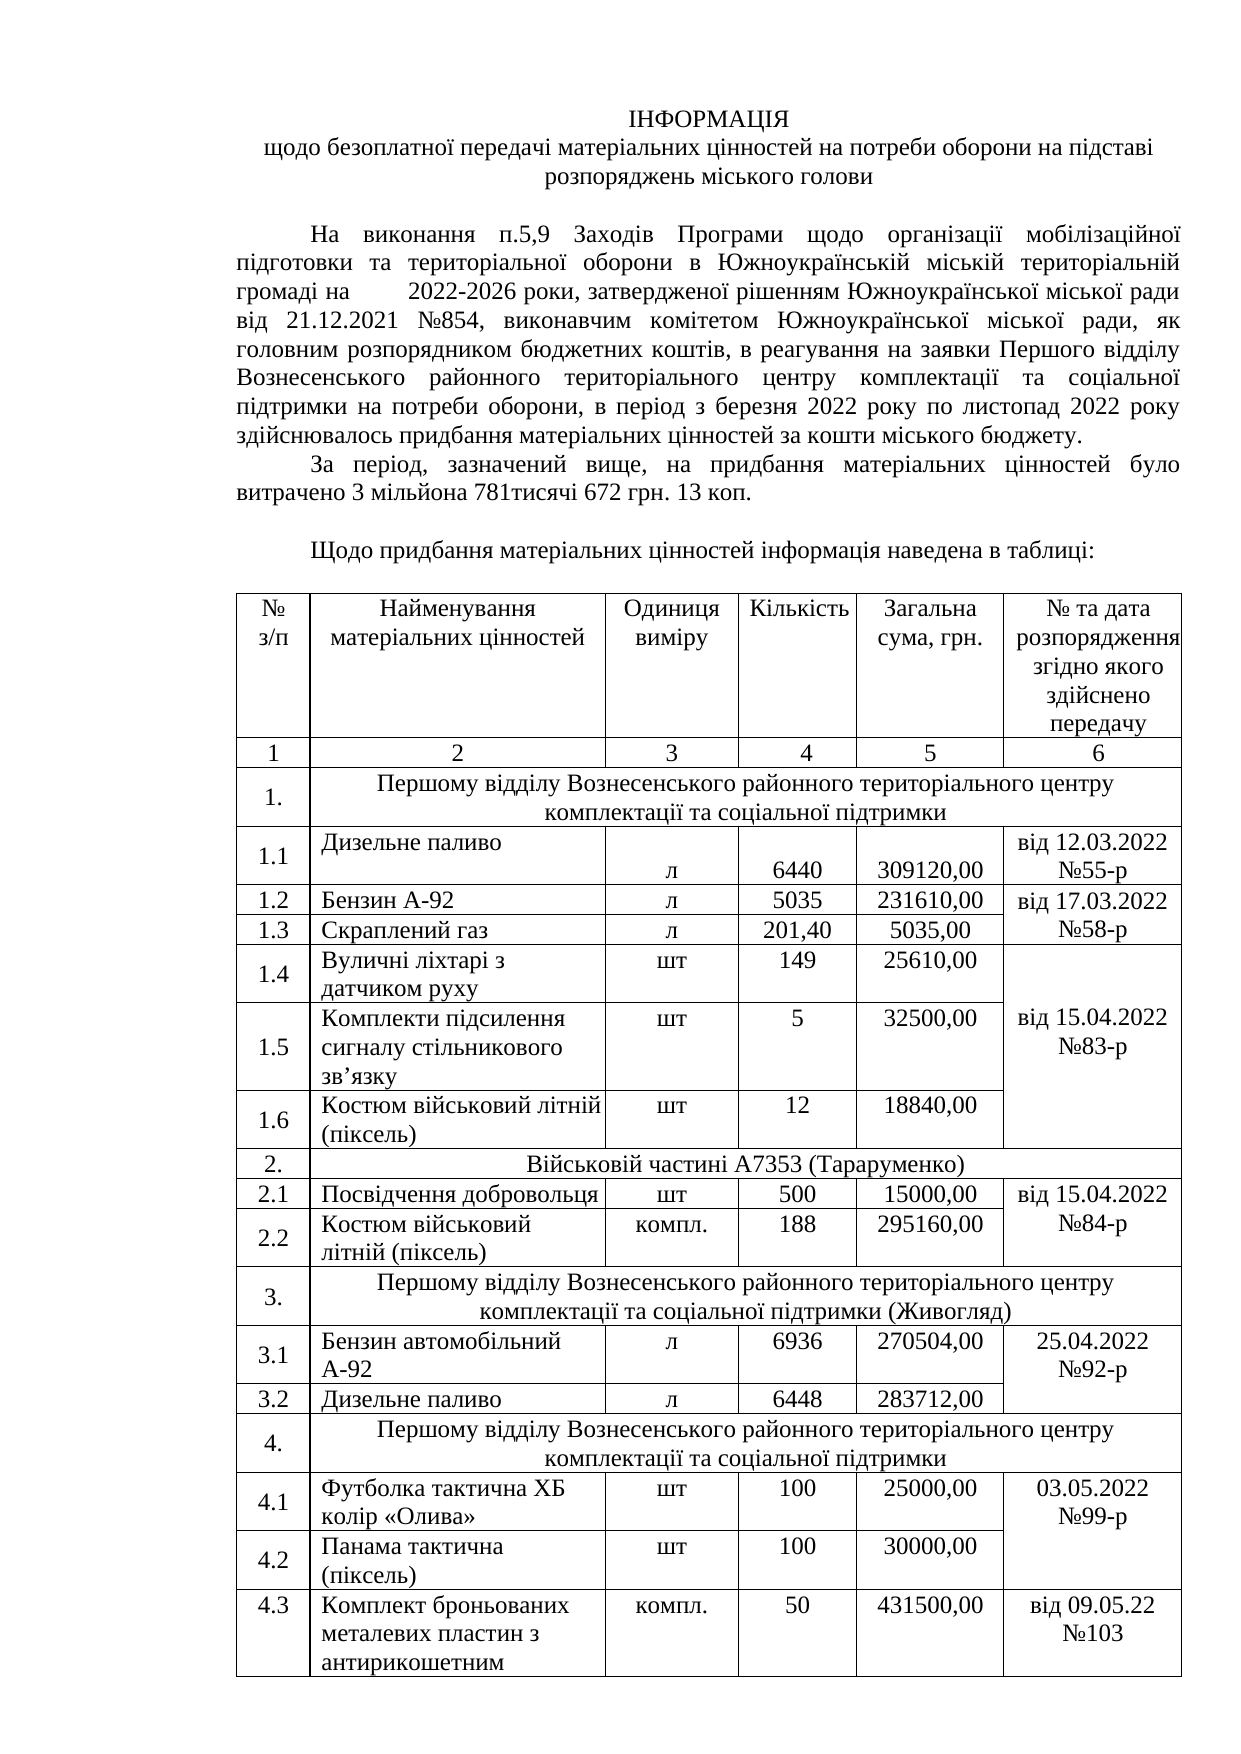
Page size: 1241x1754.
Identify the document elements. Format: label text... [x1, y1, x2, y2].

table_cell шт [606, 945, 738, 1002]
table_cell 6448 [739, 1384, 856, 1413]
text щодо безоплатної передачі матеріальних цінностей на потреби оборони на підставі розпоряджень міського голови [236, 132, 1181, 190]
table_cell 1. [237, 768, 309, 826]
table_cell 5035 [739, 885, 856, 914]
table_cell від 17.03.2022 №58-р [1004, 885, 1181, 944]
table_cell Першому відділу Вознесенського районного територіального центру комплектації та соціальної підтримки (Живогляд) [311, 1267, 1181, 1325]
table_cell 30000,00 [857, 1531, 1003, 1589]
table_cell 4.1 [237, 1473, 309, 1530]
table_cell 25.04.2022 №92-р [1004, 1326, 1181, 1413]
table_cell 231610,00 [857, 885, 1003, 914]
table_cell шт [606, 1473, 738, 1530]
table_cell Першому відділу Вознесенського районного територіального центру комплектації та соціальної підтримки [311, 768, 1181, 826]
table_cell л [606, 827, 738, 884]
table_cell 500 [739, 1179, 856, 1208]
table_cell 6440 [739, 827, 856, 884]
table_cell 3. [237, 1267, 309, 1325]
table_cell 4. [237, 1414, 309, 1472]
text За період, зазначений вище, на придбання матеріальних цінностей було витрачено 3 мільйона 781тисячі 672 грн. 13 коп. [236, 449, 1181, 506]
table_cell 1.2 [237, 885, 309, 914]
table_cell 1.3 [237, 915, 309, 944]
table_cell 32500,00 [857, 1003, 1003, 1089]
table_cell 188 [739, 1209, 856, 1266]
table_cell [311, 1590, 605, 1676]
table_cell 295160,00 [857, 1209, 1003, 1266]
table_cell 2.1 [237, 1179, 309, 1208]
table_header Кількість [739, 594, 856, 737]
table_cell 2.2 [237, 1209, 309, 1266]
table_cell Комплекти підсилення сигналу стільникового зв’язку [311, 1003, 605, 1089]
table_cell 1.6 [237, 1091, 309, 1148]
table_cell Костюм військовий літній (піксель) [311, 1091, 605, 1148]
table_cell 03.05.2022 №99-р [1004, 1473, 1181, 1589]
table_cell шт [606, 1091, 738, 1148]
table_cell шт [606, 1531, 738, 1589]
table_cell 100 [739, 1531, 856, 1589]
table_cell 25000,00 [857, 1473, 1003, 1530]
text На виконання п.5,9 Заходів Програми щодо організації мобілізаційної підготовки та територіальної оборони в Южноукраїнській міській територіальній громаді на 2022-2026 роки, затвердженої рішенням Южноукраїнської міської ради від 21.12.2021 №854, виконавчим комітетом Южноукраїнської міської ради, як головним розпорядником бюджетних коштів, в реагування на заявки Першого відділу Вознесенського районного територіального центру комплектації та соціальної підтримки на потреби оборони, в період з березня 2022 року по листопад 2022 року здійснювалось придбання матеріальних цінностей за кошти міського бюджету. [236, 219, 1181, 449]
table_cell 6936 [739, 1326, 856, 1383]
table_cell Вуличні ліхтарі з датчиком руху [311, 945, 605, 1002]
table_cell 1.5 [237, 1003, 309, 1089]
table_cell 1 [237, 738, 309, 767]
table_cell 201,40 [739, 915, 856, 944]
table_cell 4.2 [237, 1531, 309, 1589]
text ІНФОРМАЦІЯ [236, 104, 1181, 132]
table_cell 3 [606, 738, 738, 767]
table_cell компл. [606, 1209, 738, 1266]
table_header № з/п [237, 594, 309, 737]
table_cell л [606, 1384, 738, 1413]
table_cell 4.3 [237, 1590, 309, 1676]
table_cell від 12.03.2022 №55-р [1004, 827, 1181, 884]
table_cell Дизельне паливо [311, 827, 605, 884]
table_cell Футболка тактична ХБ колір «Олива» [311, 1473, 605, 1530]
table_cell 2 [311, 738, 605, 767]
table_cell 25610,00 [857, 945, 1003, 1002]
table_cell від 15.04.2022 №84-р [1004, 1179, 1181, 1266]
table_cell Першому відділу Вознесенського районного територіального центру комплектації та соціальної підтримки [311, 1414, 1181, 1472]
table_header Одиниця виміру [606, 594, 738, 737]
table_cell від 15.04.2022 №83-р [1004, 945, 1181, 1148]
table_cell 3.2 [237, 1384, 309, 1413]
table_cell 6 [1004, 738, 1181, 767]
table_cell 12 [739, 1091, 856, 1148]
table_cell Скраплений газ [311, 915, 605, 944]
table_cell 309120,00 [857, 827, 1003, 884]
table_cell Посвідчення добровольця [311, 1179, 605, 1208]
table_cell 100 [739, 1473, 856, 1530]
table_cell 3.1 [237, 1326, 309, 1383]
table_cell 50 [739, 1590, 856, 1676]
table_cell 5035,00 [857, 915, 1003, 944]
table_cell 1.1 [237, 827, 309, 884]
table_cell 4 [739, 738, 856, 767]
table_header Найменування матеріальних цінностей [311, 594, 605, 737]
table_cell 270504,00 [857, 1326, 1003, 1383]
table_header № та дата розпорядження згідно якого здійснено передачу [1004, 594, 1181, 737]
table_cell л [606, 1326, 738, 1383]
table_cell 149 [739, 945, 856, 1002]
table_cell 1.4 [237, 945, 309, 1002]
text Щодо придбання матеріальних цінностей інформація наведена в таблиці: [236, 535, 1181, 564]
table_cell л [606, 885, 738, 914]
table_cell Дизельне паливо [311, 1384, 605, 1413]
table_cell шт [606, 1003, 738, 1089]
table_cell Панама тактична (піксель) [311, 1531, 605, 1589]
table_cell 283712,00 [857, 1384, 1003, 1413]
table_cell 18840,00 [857, 1091, 1003, 1148]
table_cell від 09.05.22 №103 [1004, 1590, 1181, 1676]
table_cell Бензин А-92 [311, 885, 605, 914]
table_cell шт [606, 1179, 738, 1208]
table_cell Костюм військовий літній (піксель) [311, 1209, 605, 1266]
table_cell Бензин автомобільний А-92 [311, 1326, 605, 1383]
table_cell 5 [739, 1003, 856, 1089]
table_cell 5 [857, 738, 1003, 767]
table_cell Військовій частині А7353 (Тараруменко) [311, 1149, 1181, 1178]
table_cell л [606, 915, 738, 944]
table_cell компл. [606, 1590, 738, 1676]
table_cell 431500,00 [857, 1590, 1003, 1676]
table_cell 15000,00 [857, 1179, 1003, 1208]
table_header Загальна сума, грн. [857, 594, 1003, 737]
table_cell 2. [237, 1149, 309, 1178]
